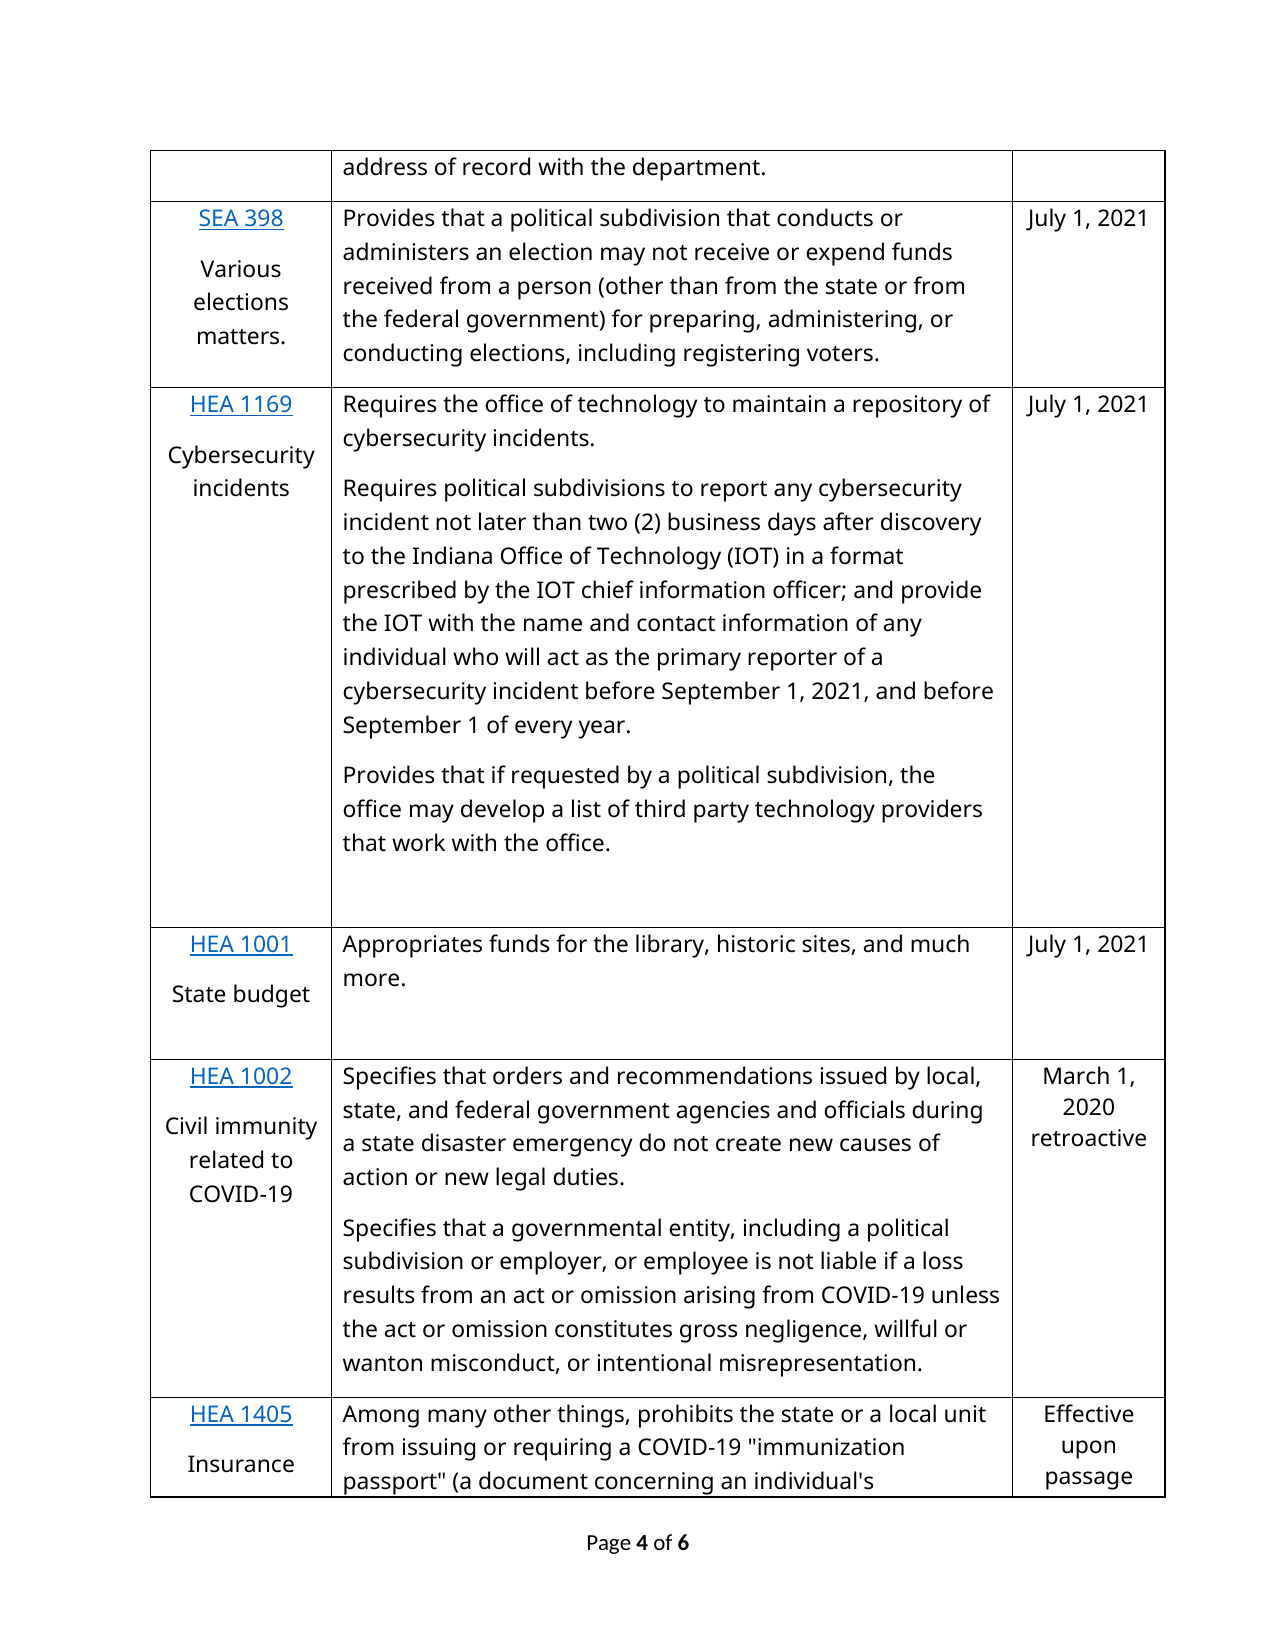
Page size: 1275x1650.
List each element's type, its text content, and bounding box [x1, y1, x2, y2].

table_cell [1013, 1398, 1164, 1496]
table_cell July 1, 2021 [1013, 202, 1164, 387]
table_cell July 1, 2021 [1013, 388, 1164, 927]
table_cell March 1, 2020 retroactive [1013, 1060, 1164, 1397]
table_cell HEA 1001 State budget [151, 928, 331, 1059]
table_cell HEA 1002 Civil immunity related to COVID-19 [151, 1060, 331, 1397]
table_cell July 1, 2021 [1013, 928, 1164, 1059]
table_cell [151, 151, 331, 201]
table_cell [1013, 151, 1164, 201]
table_cell Provides that a political subdivision that conducts or administers an election may not receive or expend funds received from a person (other than from the state or from the federal government) for preparing, administering, or conducting elections, including registering voters. [332, 202, 1012, 387]
table_cell Requires the office of technology to maintain a repository of cybersecurity incidents. Requires political subdivisions to report any cybersecurity incident not later than two (2) business days after discovery to the Indiana Office of Technology (IOT) in a format prescribed by the IOT chief information officer; and provide the IOT with the name and contact information of any individual who will act as the primary reporter of a cybersecurity incident before September 1, 2021, and before September 1 of every year. Provides that if requested by a political subdivision, the office may develop a list of third party technology providers that work with the office. [332, 388, 1012, 927]
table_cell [332, 151, 1012, 201]
table_cell Specifies that orders and recommendations issued by local, state, and federal government agencies and officials during a state disaster emergency do not create new causes of action or new legal duties. Specifies that a governmental entity, including a political subdivision or employer, or employee is not liable if a loss results from an act or omission arising from COVID-19 unless the act or omission constitutes gross negligence, willful or wanton misconduct, or intentional misrepresentation. [332, 1060, 1012, 1397]
table_cell SEA 398 Various elections matters. [151, 202, 331, 387]
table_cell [332, 1398, 1012, 1496]
table_cell Appropriates funds for the library, historic sites, and much more. [332, 928, 1012, 1059]
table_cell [151, 1398, 331, 1496]
table_cell HEA 1169 Cybersecurity incidents [151, 388, 331, 927]
